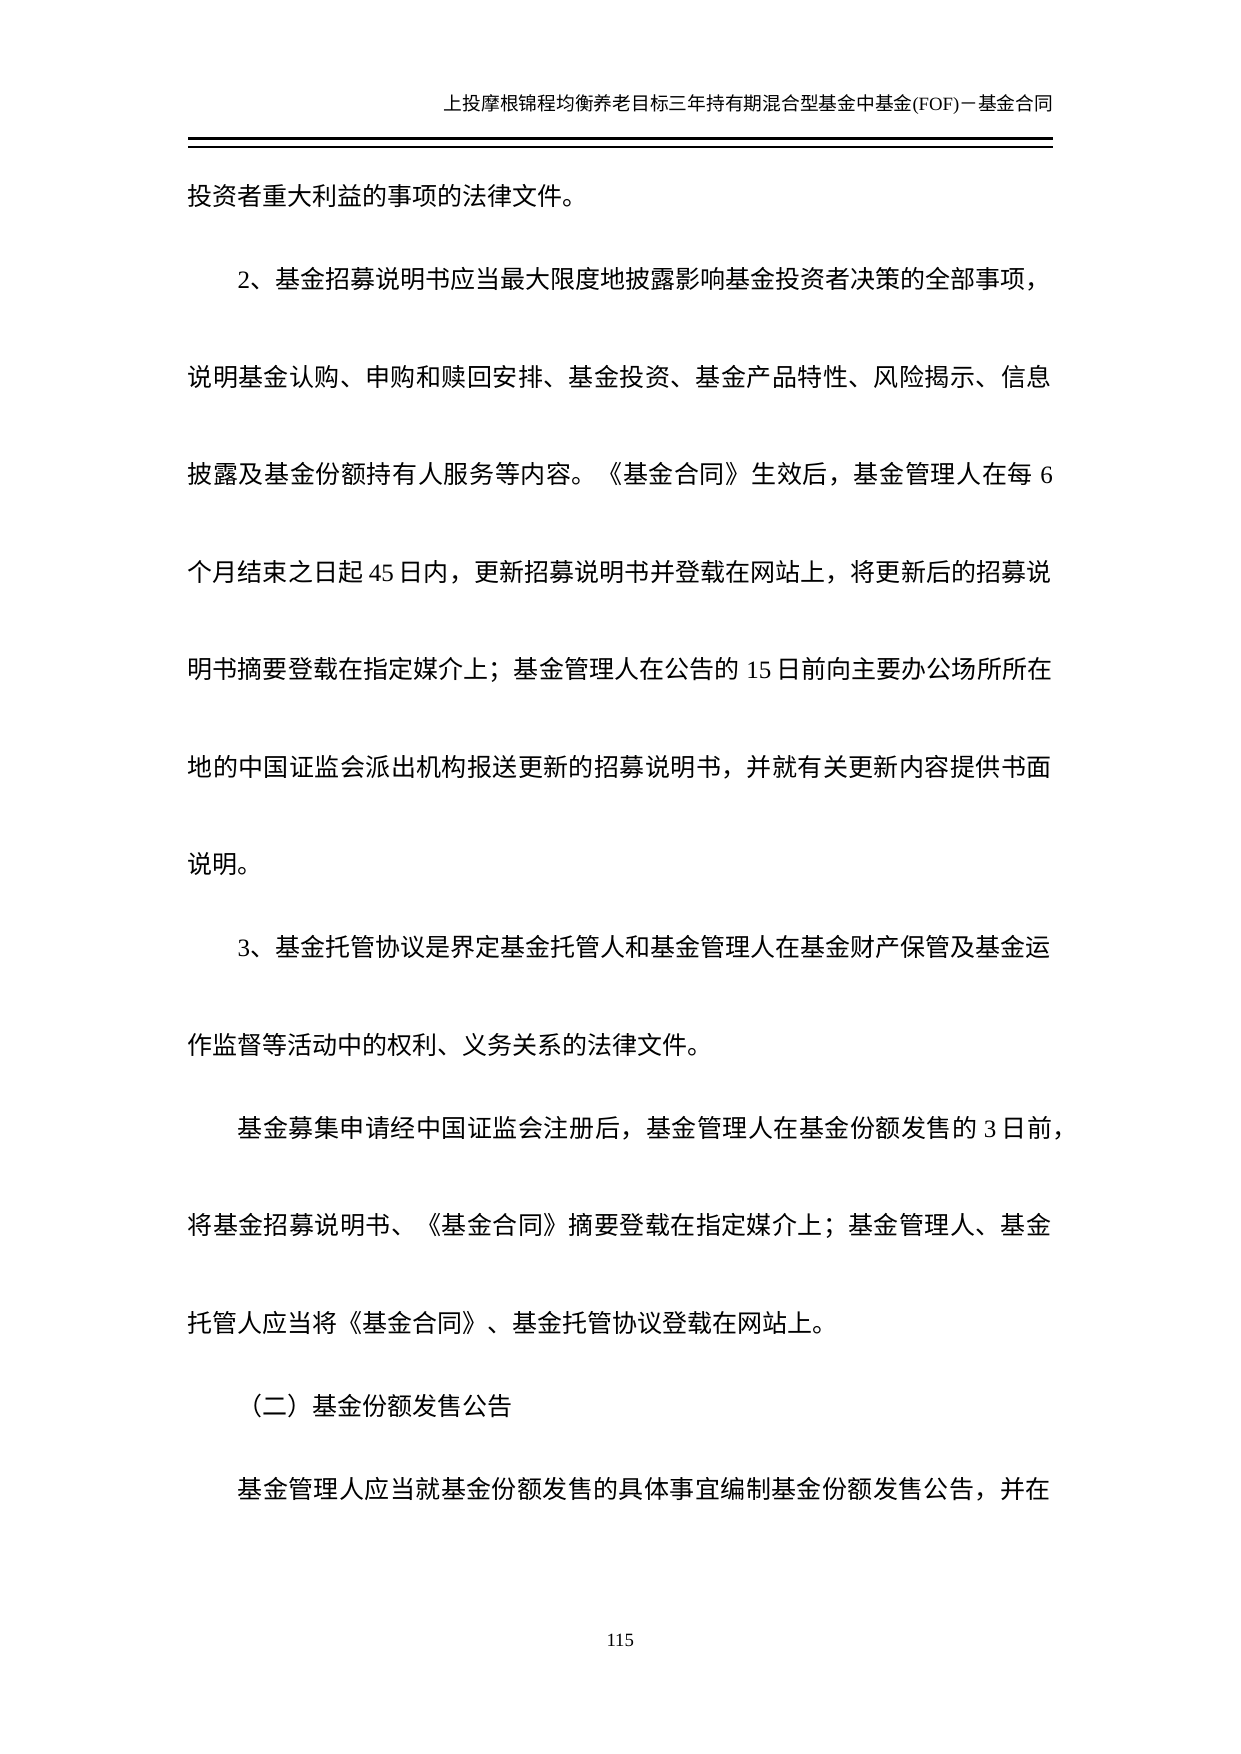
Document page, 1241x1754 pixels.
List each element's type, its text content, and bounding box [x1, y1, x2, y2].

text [187, 1455, 1053, 1520]
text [187, 162, 1053, 227]
text 3、基金托管协议是界定基金托管人和基金管理人在基金财产保管及基金运作监督等活动中的权利、义务关系的法律文件。 [187, 913, 1053, 1076]
text （二）基金份额发售公告 [187, 1372, 1053, 1437]
text 基金募集申请经中国证监会注册后，基金管理人在基金份额发售的3日前，将基金招募说明书、《基金合同》摘要登载在指定媒介上；基金管理人、基金托管人应当将《基金合同》、基金托管协议登载在网站上。 [187, 1094, 1053, 1354]
text 2、基金招募说明书应当最大限度地披露影响基金投资者决策的全部事项，说明基金认购、申购和赎回安排、基金投资、基金产品特性、风险揭示、信息披露及基金份额持有人服务等内容。《基金合同》生效后，基金管理人在每6个月结束之日起45日内，更新招募说明书并登载在网站上，将更新后的招募说明书摘要登载在指定媒介上；基金管理人在公告的15日前向主要办公场所所在地的中国证监会派出机构报送更新的招募说明书，并就有关更新内容提供书面说明。 [187, 245, 1053, 895]
